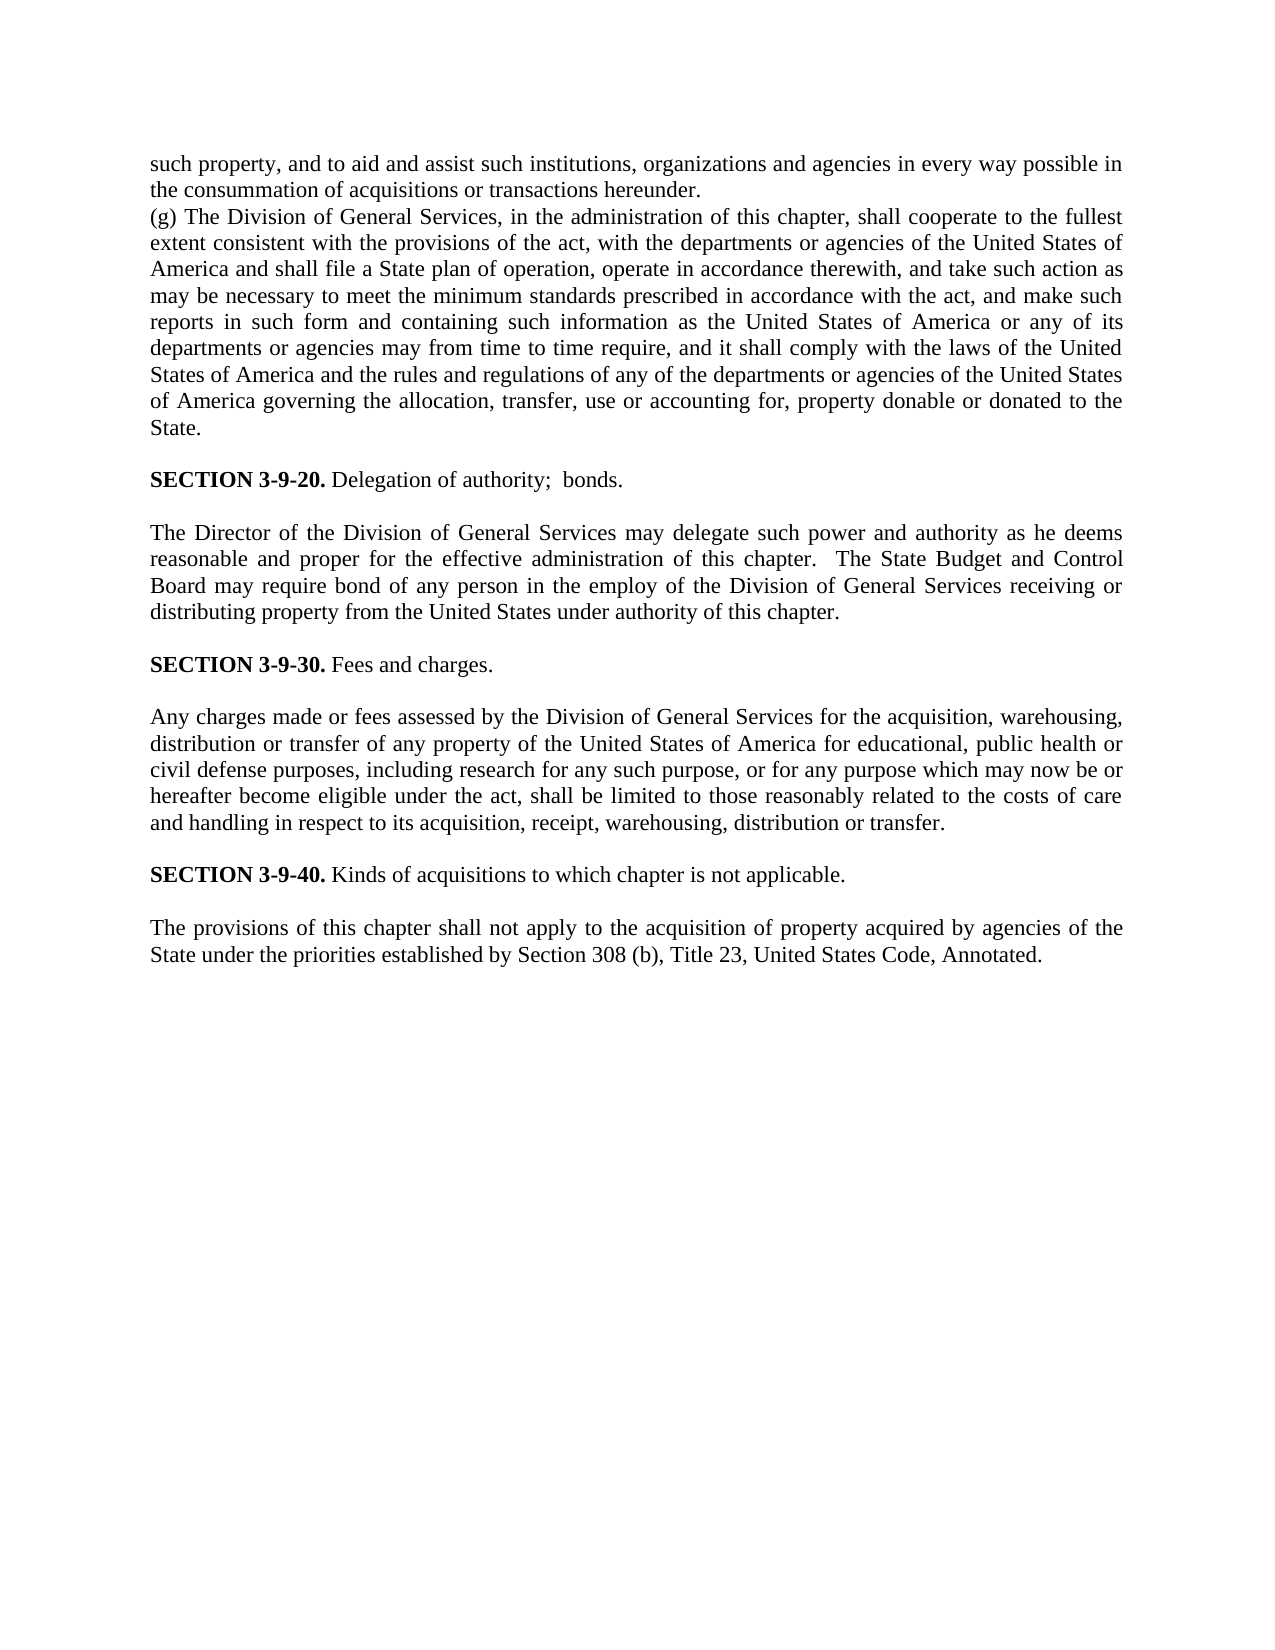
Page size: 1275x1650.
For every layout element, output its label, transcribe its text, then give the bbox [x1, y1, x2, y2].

text SECTION 3-9-20. Delegation of authority; bonds. [150, 466, 1125, 493]
text SECTION 3-9-30. Fees and charges. [150, 651, 1125, 677]
text The Director of the Division of General Services may delegate such power and authority as he deems reasonable and proper for the effective administration of this chapter. The State Budget and Control Board may require bond of any person in the employ of the Division of General Services receiving or distributing property from the United States under authority of this chapter. [150, 519, 1125, 624]
text (g) The Division of General Services, in the administration of this chapter, shall cooperate to the fullest extent consistent with the provisions of the act, with the departments or agencies of the United States of America and shall file a State plan of operation, operate in accordance therewith, and take such action as may be necessary to meet the minimum standards prescribed in accordance with the act, and make such reports in such form and containing such information as the United States of America or any of its departments or agencies may from time to time require, and it shall comply with the laws of the United States of America and the rules and regulations of any of the departments or agencies of the United States of America governing the allocation, transfer, use or accounting for, property donable or donated to the State. [150, 203, 1125, 440]
text The provisions of this chapter shall not apply to the acquisition of property acquired by agencies of the State under the priorities established by Section 308 (b), Title 23, United States Code, Annotated. [150, 914, 1125, 967]
text Any charges made or fees assessed by the Division of General Services for the acquisition, warehousing, distribution or transfer of any property of the United States of America for educational, public health or civil defense purposes, including research for any such purpose, or for any purpose which may now be or hereafter become eligible under the act, shall be limited to those reasonably related to the costs of care and handling in respect to its acquisition, receipt, warehousing, distribution or transfer. [150, 703, 1125, 835]
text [150, 150, 1125, 203]
text SECTION 3-9-40. Kinds of acquisitions to which chapter is not applicable. [150, 862, 1125, 888]
